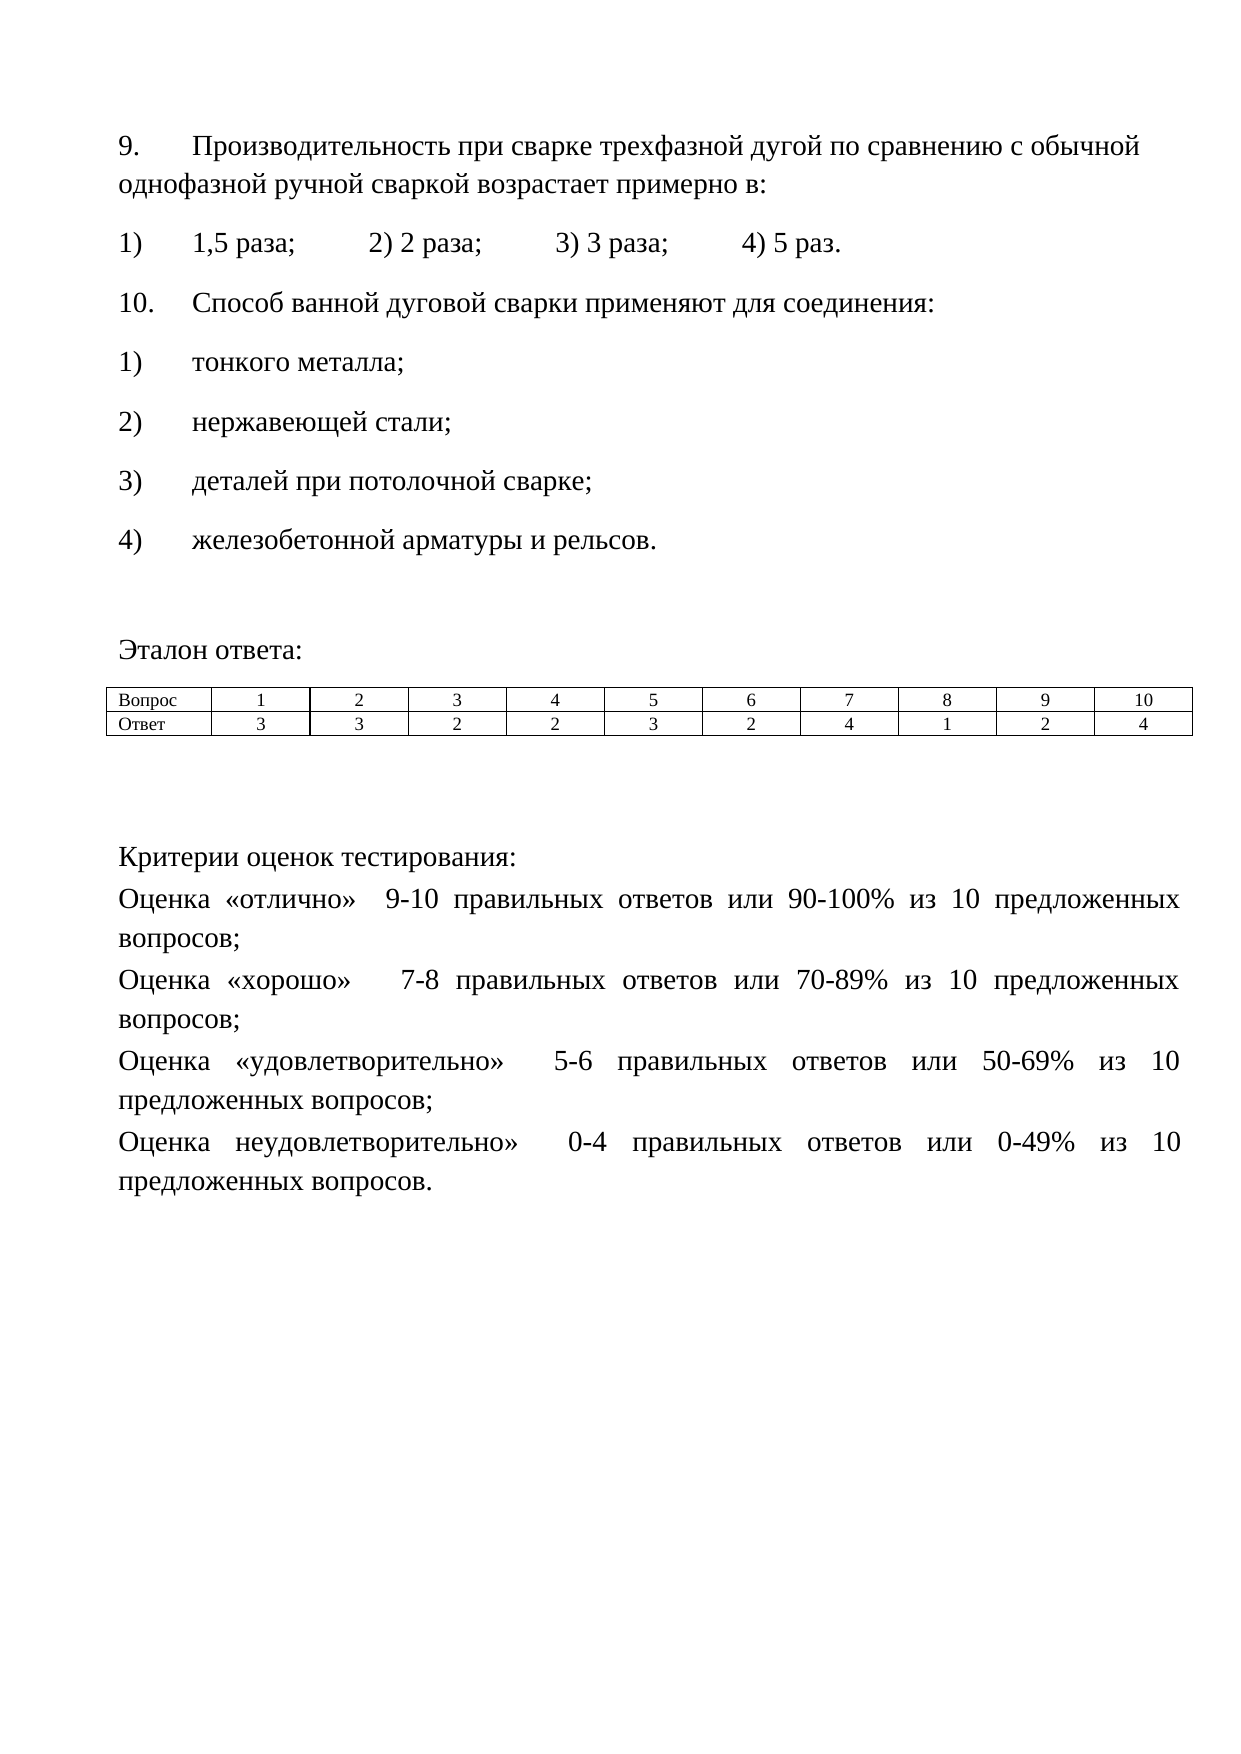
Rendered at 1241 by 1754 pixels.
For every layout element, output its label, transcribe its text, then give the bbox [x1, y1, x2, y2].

table_cell 2 [997, 712, 1094, 735]
table_header Вопрос [107, 688, 211, 711]
text Оценка «удовлетворительно» 5-6 правильных ответов или 50-69% из 10 предложенных вопросов; [118, 1043, 1181, 1115]
table_header 3 [409, 688, 506, 711]
table_cell 2 [507, 712, 604, 735]
table_cell 3 [311, 712, 408, 735]
table_header 1 [212, 688, 309, 711]
table_cell 2 [703, 712, 800, 735]
table_header 4 [507, 688, 604, 711]
text 1) тонкого металла; [118, 344, 1181, 378]
table_cell 4 [801, 712, 898, 735]
table_header 5 [605, 688, 702, 711]
text 1) 1,5 раза; 2) 2 раза; 3) 3 раза; 4) 5 раз. [118, 226, 1181, 259]
text Критерии оценок тестирования: [118, 839, 1181, 872]
table_header 2 [311, 688, 408, 711]
text 3) деталей при потолочной сварке; [118, 463, 1181, 497]
table_header 7 [801, 688, 898, 711]
text Эталон ответа: [118, 641, 1181, 664]
text 10. Способ ванной дуговой сварки применяют для соединения: [118, 285, 1181, 318]
text 2) нержавеющей стали; [118, 404, 1181, 437]
table_cell Ответ [107, 712, 211, 735]
text Оценка неудовлетворительно» 0-4 правильных ответов или 0-49% из 10 предложенных вопросов. [118, 1124, 1181, 1196]
text Оценка «хорошо» 7-8 правильных ответов или 70-89% из 10 предложенных вопросов; [118, 962, 1181, 1034]
table_cell 2 [409, 712, 506, 735]
text 4) железобетонной арматуры и рельсов. [118, 522, 1181, 556]
table_cell 3 [212, 712, 309, 735]
table_cell 3 [605, 712, 702, 735]
table_cell 1 [899, 712, 996, 735]
table_header 9 [997, 688, 1094, 711]
table_header 6 [703, 688, 800, 711]
text Оценка «отлично» 9-10 правильных ответов или 90-100% из 10 предложенных вопросов; [118, 881, 1181, 953]
text 9. Производительность при сварке трехфазной дугой по сравнению с обычной однофазной ручной сваркой возрастает примерно в: [118, 128, 1181, 200]
table_header 8 [899, 688, 996, 711]
table_cell 4 [1095, 712, 1192, 735]
table_header 10 [1095, 688, 1192, 711]
